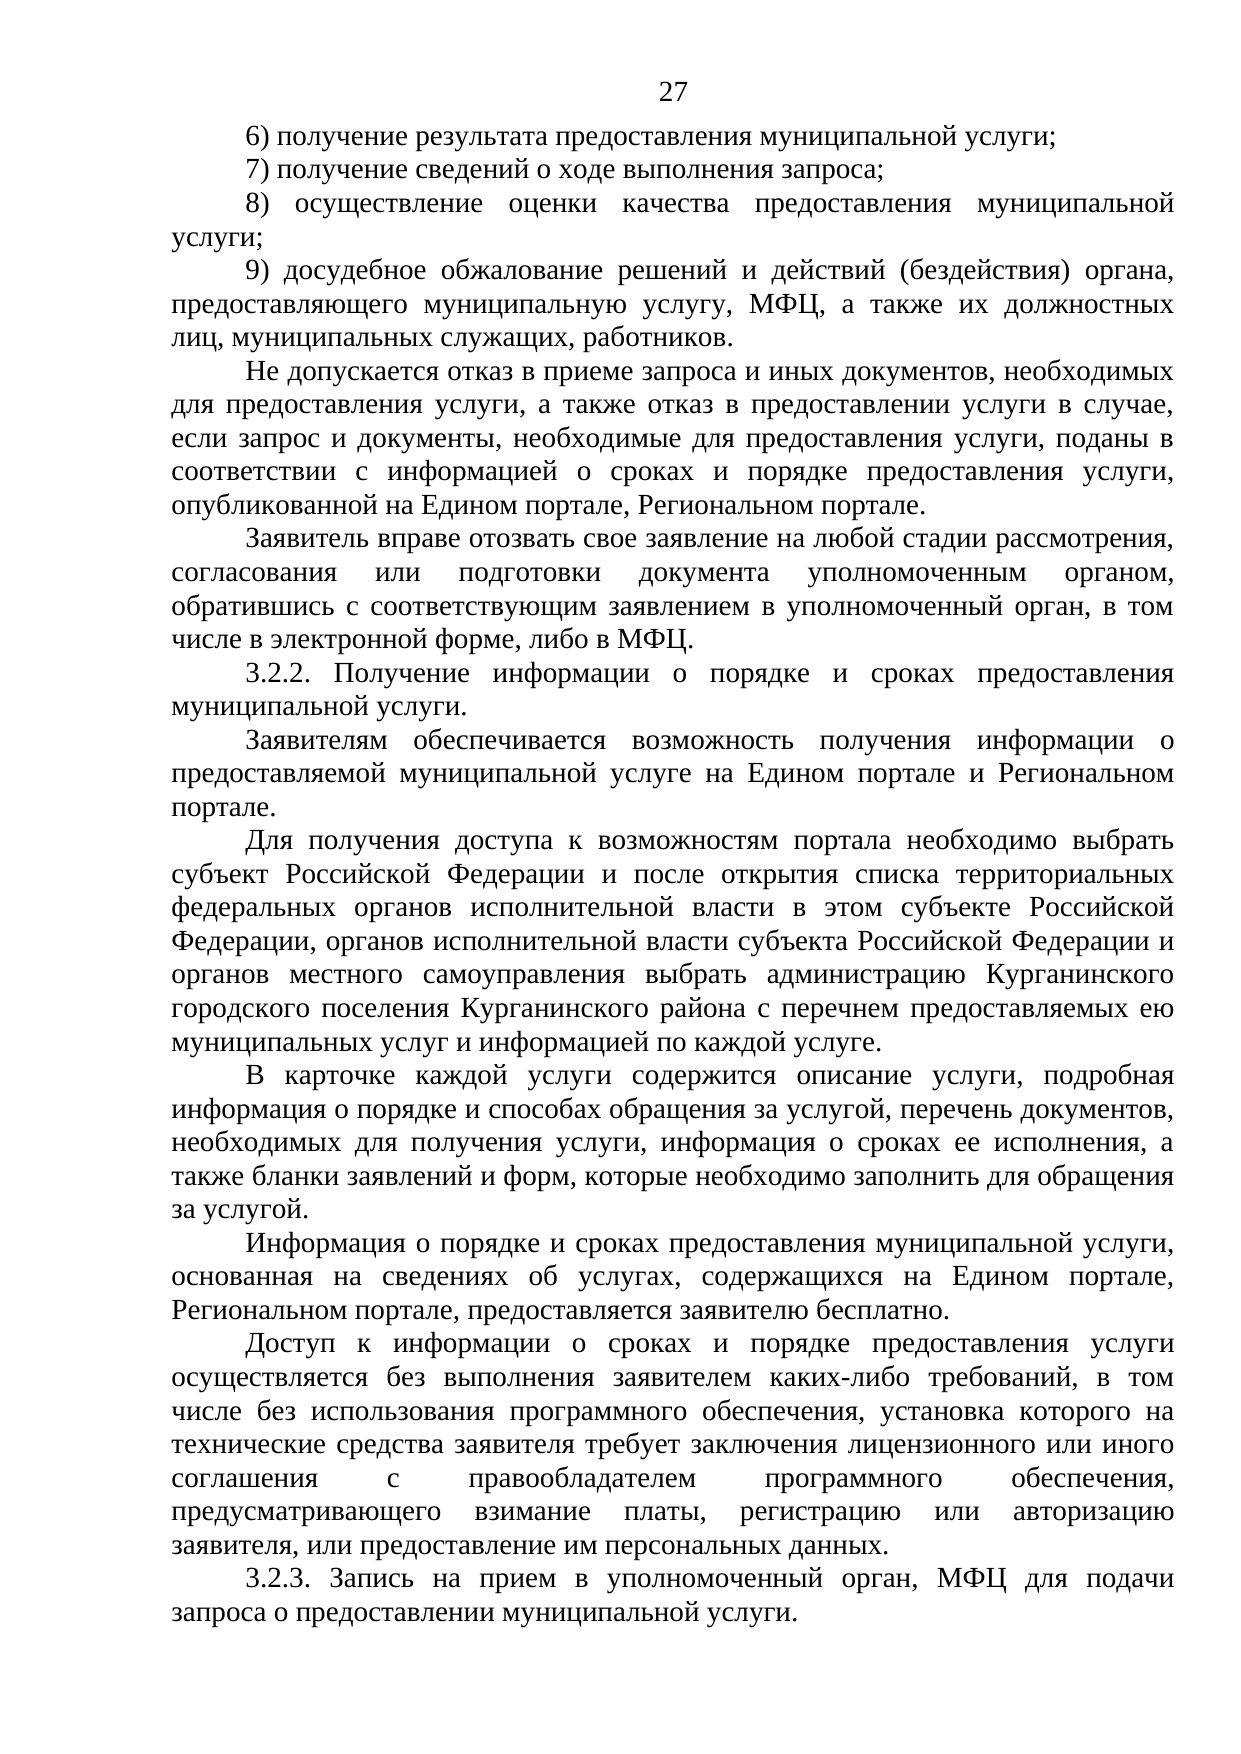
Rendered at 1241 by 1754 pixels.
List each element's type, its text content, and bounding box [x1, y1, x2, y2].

text В карточке каждой услуги содержится описание услуги, подробная информация о порядке и способах обращения за услугой, перечень документов, необходимых для получения услуги, информация о сроках ее исполнения, а также бланки заявлений и форм, которые необходимо заполнить для обращения за услугой. [171, 1057, 1175, 1225]
text 9) досудебное обжалование решений и действий (бездействия) органа, предоставляющего муниципальную услугу, МФЦ, а также их должностных лиц, муниципальных служащих, работников. [171, 252, 1175, 353]
text 3.2.2. Получение информации о порядке и сроках предоставления муниципальной услуги. [171, 655, 1175, 722]
text Для получения доступа к возможностям портала необходимо выбрать субъект Российской Федерации и после открытия списка территориальных федеральных органов исполнительной власти в этом субъекте Российской Федерации, органов исполнительной власти субъекта Российской Федерации и органов местного самоуправления выбрать администрацию Курганинского городского поселения Курганинского района с перечнем предоставляемых ею муниципальных услуг и информацией по каждой услуге. [171, 822, 1175, 1057]
text Заявитель вправе отозвать свое заявление на любой стадии рассмотрения, согласования или подготовки документа уполномоченным органом, обратившись с соответствующим заявлением в уполномоченный орган, в том числе в электронной форме, либо в МФЦ. [171, 521, 1175, 655]
text Информация о порядке и сроках предоставления муниципальной услуги, основанная на сведениях об услугах, содержащихся на Едином портале, Региональном портале, предоставляется заявителю бесплатно. [171, 1225, 1175, 1326]
text Доступ к информации о сроках и порядке предоставления услуги осуществляется без выполнения заявителем каких-либо требований, в том числе без использования программного обеспечения, установка которого на технические средства заявителя требует заключения лицензионного или иного соглашения с правообладателем программного обеспечения, предусматривающего взимание платы, регистрацию или авторизацию заявителя, или предоставление им персональных данных. [171, 1326, 1175, 1560]
text 8) осуществление оценки качества предоставления муниципальной услуги; [171, 185, 1175, 252]
text Не допускается отказ в приеме запроса и иных документов, необходимых для предоставления услуги, а также отказ в предоставлении услуги в случае, если запрос и документы, необходимые для предоставления услуги, поданы в соответствии с информацией о сроках и порядке предоставления услуги, опубликованной на Едином портале, Региональном портале. [171, 353, 1175, 521]
text 6) получение результата предоставления муниципальной услуги; [171, 118, 1175, 152]
text 3.2.3. Запись на прием в уполномоченный орган, МФЦ для подачи запроса о предоставлении муниципальной услуги. [171, 1560, 1175, 1627]
text Заявителям обеспечивается возможность получения информации о предоставляемой муниципальной услуге на Едином портале и Региональном портале. [171, 722, 1175, 822]
text 7) получение сведений о ходе выполнения запроса; [171, 152, 1175, 185]
